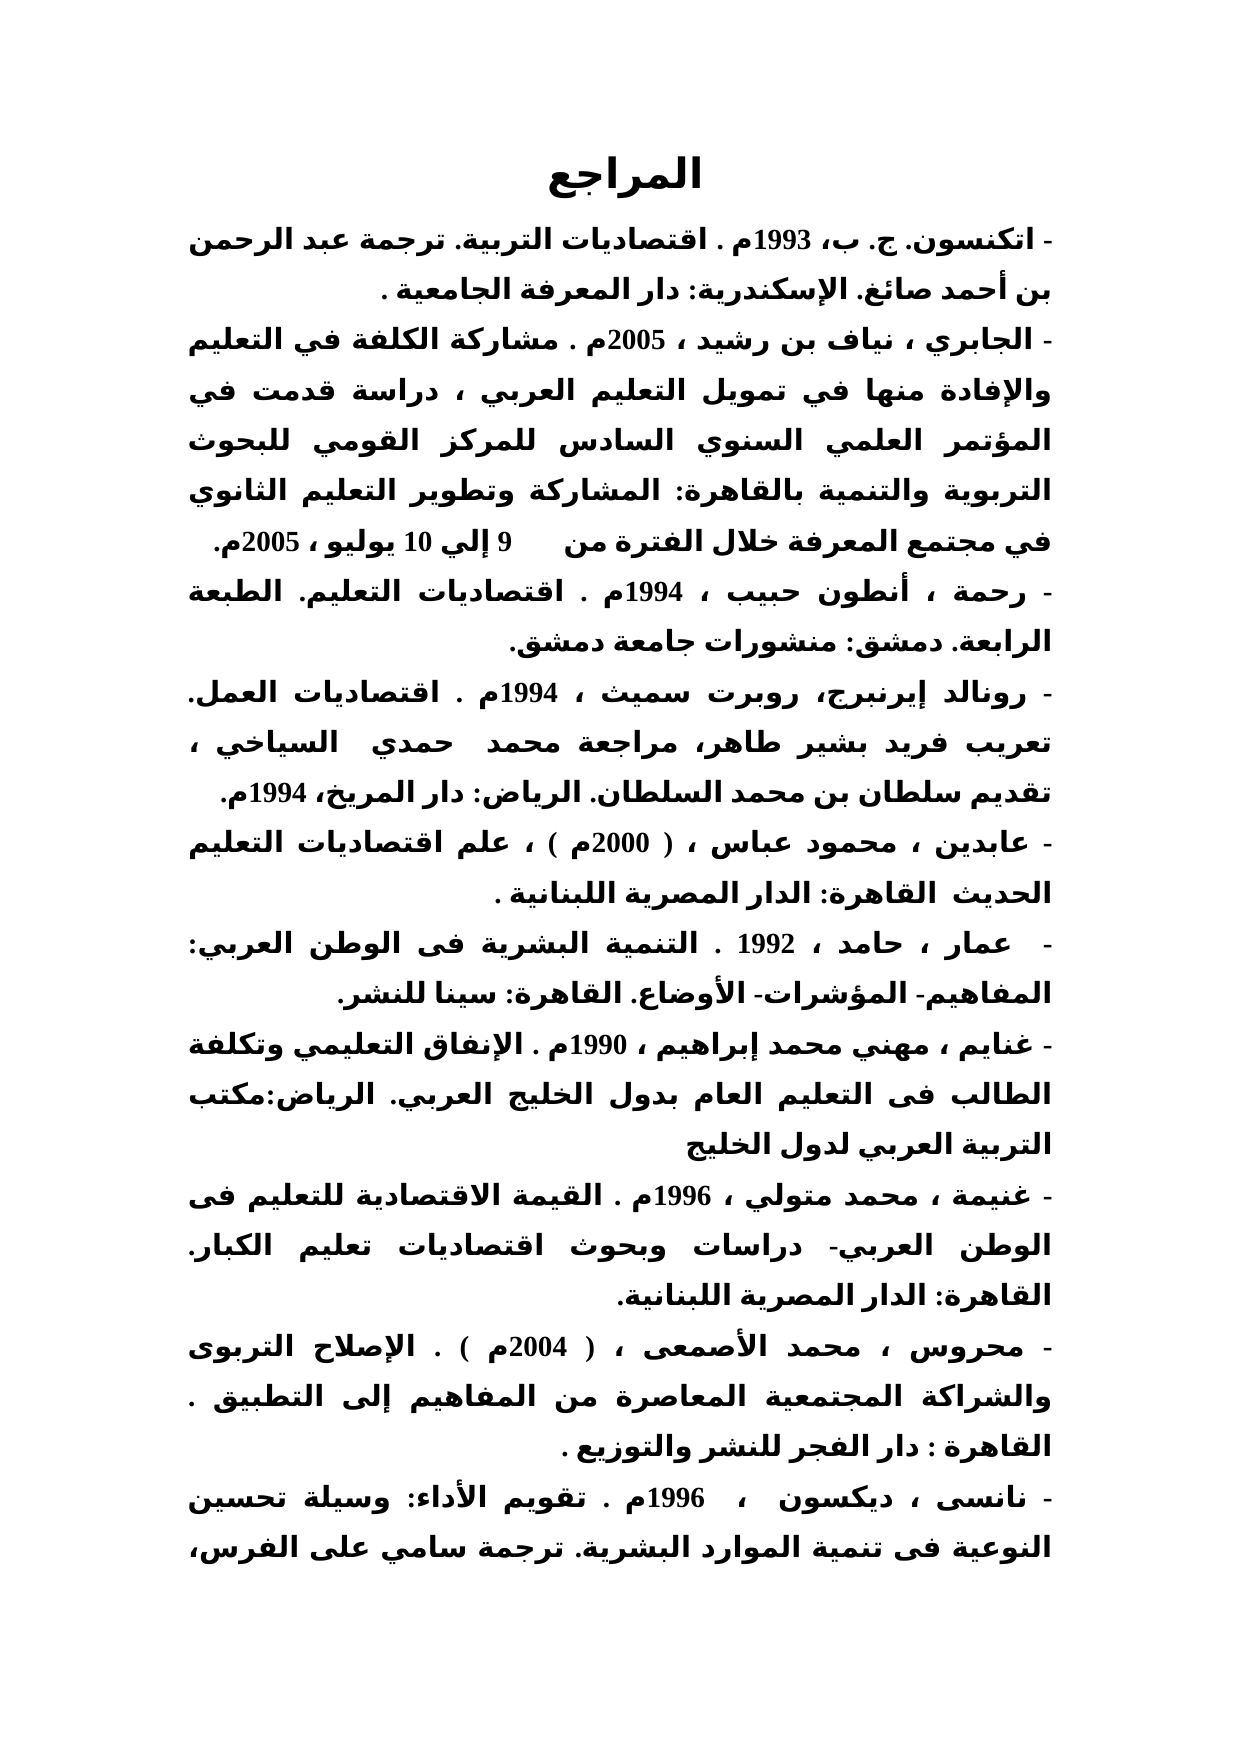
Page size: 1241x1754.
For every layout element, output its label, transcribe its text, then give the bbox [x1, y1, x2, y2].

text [187, 1480, 1053, 1563]
text - غنيمة ، محمد متولي ، 1996م . القيمة الاقتصادية للتعليم فى الوطن العربي- دراسات وبحوث اقتصاديات تعليم الكبار. القاهرة: الدار المصرية اللبنانية. [187, 1178, 1053, 1312]
title - محروس ، محمد الأصمعى ، ( 2004م ) . الإصلاح التربوى والشراكة المجتمعية المعاصرة من المفاهيم إلى التطبيق . القاهرة : دار الفجر للنشر والتوزيع . [187, 1329, 1053, 1463]
text - عابدين ، محمود عباس ، ( 2000م ) ، علم اقتصاديات التعليم الحديث القاهرة: الدار المصرية اللبنانية . [187, 826, 1053, 909]
text المراجع [187, 150, 1053, 198]
text - عمار ، حامد ، 1992 . التنمية البشرية فى الوطن العربي: المفاهيم- المؤشرات- الأوضاع. القاهرة: سينا للنشر. [187, 926, 1053, 1010]
text - رحمة ، أنطون حبيب ، 1994م . اقتصاديات التعليم. الطبعة الرابعة. دمشق: منشورات جامعة دمشق. [187, 574, 1053, 658]
text - الجابري ، نياف بن رشيد ، 2005م . مشاركة الكلفة في التعليم والإفادة منها في تمويل التعليم العربي ، دراسة قدمت في المؤتمر العلمي السنوي السادس للمركز القومي للبحوث التربوية والتنمية بالقاهرة: المشاركة وتطوير التعليم الثانوي في مجتمع المعرفة خلال الفترة من 9 إلي 10 يوليو ، 2005م. [187, 322, 1053, 557]
text - غنايم ، مهني محمد إبراهيم ، 1990م . الإنفاق التعليمي وتكلفة الطالب فى التعليم العام بدول الخليج العربي. الرياض:مكتب التربية العربي لدول الخليج [187, 1027, 1053, 1161]
text - اتكنسون. ج. ب، 1993م . اقتصاديات التربية. ترجمة عبد الرحمن بن أحمد صائغ. الإسكندرية: دار المعرفة الجامعية . [187, 222, 1053, 306]
text - رونالد إيرنبرج، روبرت سميث ، 1994م . اقتصاديات العمل. تعريب فريد بشير طاهر، مراجعة محمد حمدي السياخي ، تقديم سلطان بن محمد السلطان. الرياض: دار المريخ، 1994م. [187, 675, 1053, 809]
